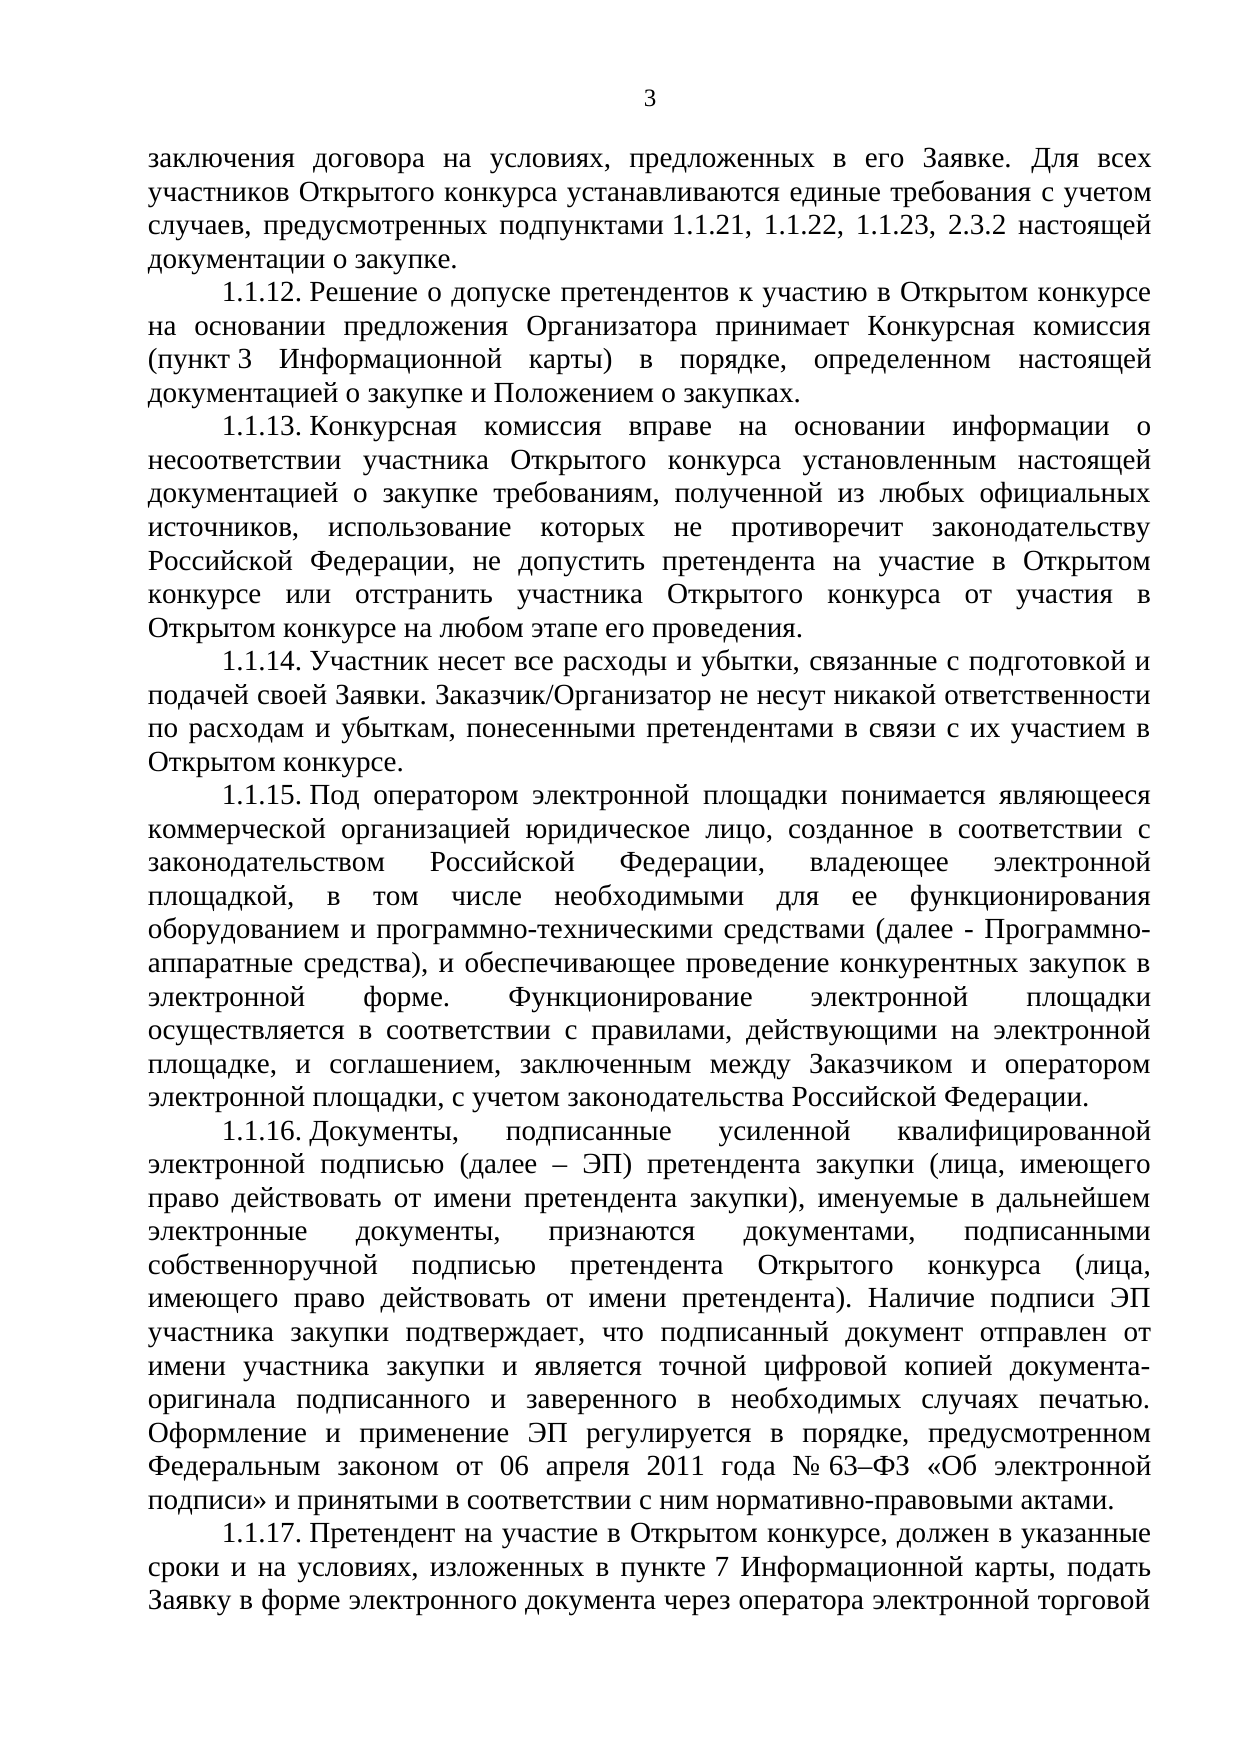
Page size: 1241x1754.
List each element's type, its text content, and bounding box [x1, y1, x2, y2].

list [148, 140, 1152, 274]
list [148, 1515, 1152, 1616]
list Участник несет все расходы и убытки, связанные с подготовкой и подачей своей Заявки. Заказчик/Организатор не несут никакой ответственности по расходам и убыткам, понесенными претендентами в связи с их участием в Открытом конкурсе. [148, 643, 1152, 777]
list Конкурсная комиссия вправе на основании информации о несоответствии участника Открытого конкурса установленным настоящей документацией о закупке требованиям, полученной из любых официальных источников, использование которых не противоречит законодательству Российской Федерации, не допустить претендента на участие в Открытом конкурсе или отстранить участника Открытого конкурса от участия в Открытом конкурсе на любом этапе его проведения. [148, 408, 1152, 643]
list Решение о допуске претендентов к участию в Открытом конкурсе на основании предложения Организатора принимает Конкурсная комиссия (пункт 3 Информационной карты) в порядке, определенном настоящей документацией о закупке и Положением о закупках. [148, 274, 1152, 408]
list Под оператором электронной площадки понимается являющееся коммерческой организацией юридическое лицо, созданное в соответствии с законодательством Российской Федерации, владеющее электронной площадкой, в том числе необходимыми для ее функционирования оборудованием и программно-техническими средствами (далее - Программно-аппаратные средства), и обеспечивающее проведение конкурентных закупок в электронной форме. Функционирование электронной площадки осуществляется в соответствии с правилами, действующими на электронной площадке, и соглашением, заключенным между Заказчиком и оператором электронной площадки, с учетом законодательства Российской Федерации. [148, 777, 1152, 1113]
list Документы, подписанные усиленной квалифицированной электронной подписью (далее – ЭП) претендента закупки (лица, имеющего право действовать от имени претендента закупки), именуемые в дальнейшем электронные документы, признаются документами, подписанными собственноручной подписью претендента Открытого конкурса (лица, имеющего право действовать от имени претендента). Наличие подписи ЭП участника закупки подтверждает, что подписанный документ отправлен от имени участника закупки и является точной цифровой копией документа-оригинала подписанного и заверенного в необходимых случаях печатью. Оформление и применение ЭП регулируется в порядке, предусмотренном Федеральным законом от 06 апреля 2011 года № 63–ФЗ «Об электронной подписи» и принятыми в соответствии с ним нормативно-правовыми актами. [148, 1113, 1152, 1515]
